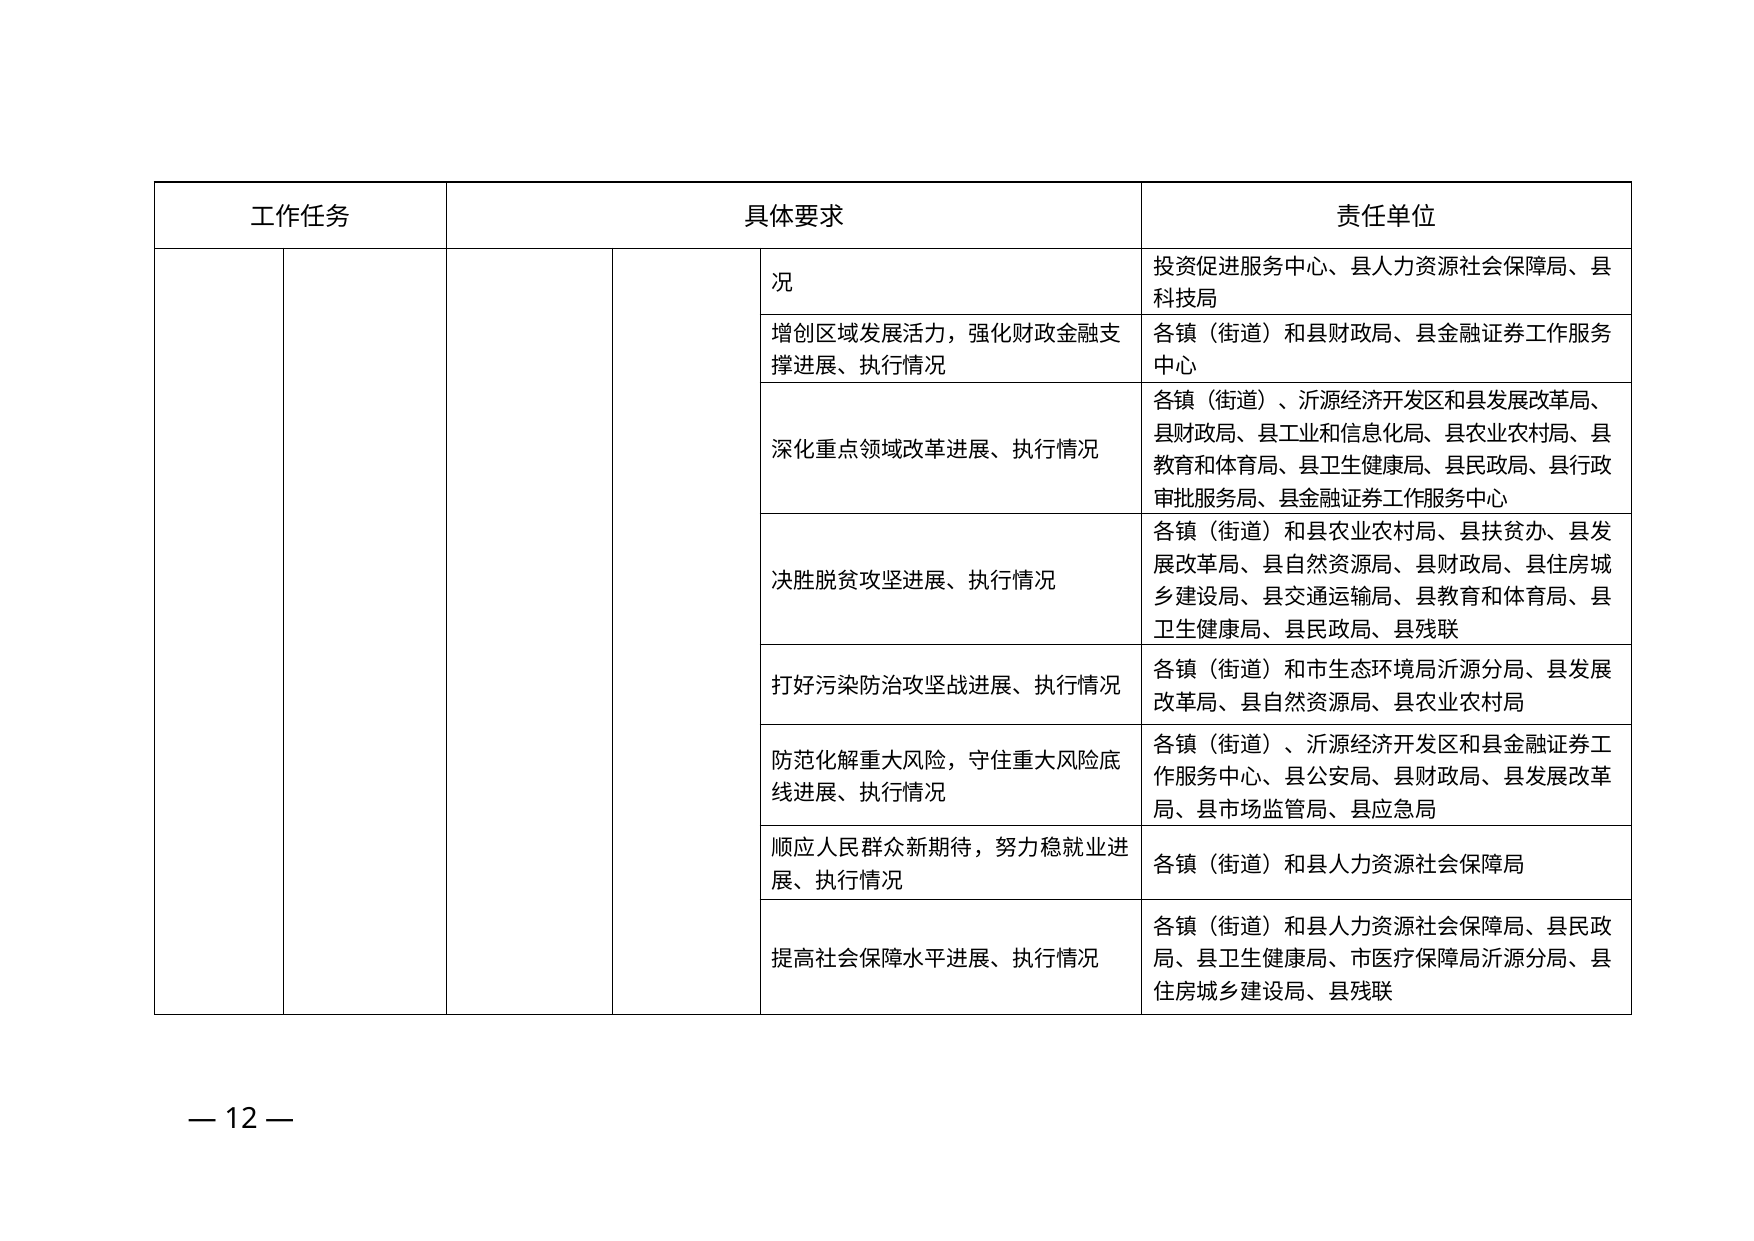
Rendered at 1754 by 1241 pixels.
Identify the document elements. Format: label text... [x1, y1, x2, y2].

table_header 责任单位 [1142, 183, 1631, 247]
table_cell 各镇（街道）、沂源经济开发区和县金融证券工作服务中心、县公安局、县财政局、县发展改革局、县市场监管局、县应急局 [1142, 725, 1631, 825]
table_cell 各镇（街道）和市生态环境局沂源分局、县发展改革局、县自然资源局、县农业农村局 [1142, 645, 1631, 724]
table_cell 顺应人民群众新期待，努力稳就业进展、执行情况 [761, 826, 1141, 899]
table_cell 各镇（街道）、沂源经济开发区和县发展改革局、县财政局、县工业和信息化局、县农业农村局、县教育和体育局、县卫生健康局、县民政局、县行政审批服务局、县金融证券工作服务中心 [1142, 383, 1631, 513]
table_cell 精准抓好“双招双引”进展、执行情况 [761, 249, 1141, 313]
table_header 具体要求 [447, 183, 1141, 247]
table_cell 打好污染防治攻坚战进展、执行情况 [761, 645, 1141, 724]
table_cell 提高社会保障水平进展、执行情况 [761, 900, 1141, 1014]
table_cell 各镇（街道）和县财政局、县金融证券工作服务中心 [1142, 315, 1631, 382]
table_cell 深化重点领域改革进展、执行情况 [761, 383, 1141, 513]
table_cell 决胜脱贫攻坚进展、执行情况 [761, 514, 1141, 644]
table_cell 增创区域发展活力，强化财政金融支撑进展、执行情况 [761, 315, 1141, 382]
table_header 工作任务 [155, 183, 446, 247]
table_cell 各镇（街道）和县人力资源社会保障局 [1142, 826, 1631, 899]
table_cell 各镇（街道）和县人力资源社会保障局、县民政局、县卫生健康局、市医疗保障局沂源分局、县住房城乡建设局、县残联 [1142, 900, 1631, 1014]
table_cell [1142, 249, 1631, 313]
table_cell 防范化解重大风险，守住重大风险底线进展、执行情况 [761, 725, 1141, 825]
table_cell 各镇（街道）和县农业农村局、县扶贫办、县发展改革局、县自然资源局、县财政局、县住房城乡建设局、县交通运输局、县教育和体育局、县卫生健康局、县民政局、县残联 [1142, 514, 1631, 644]
